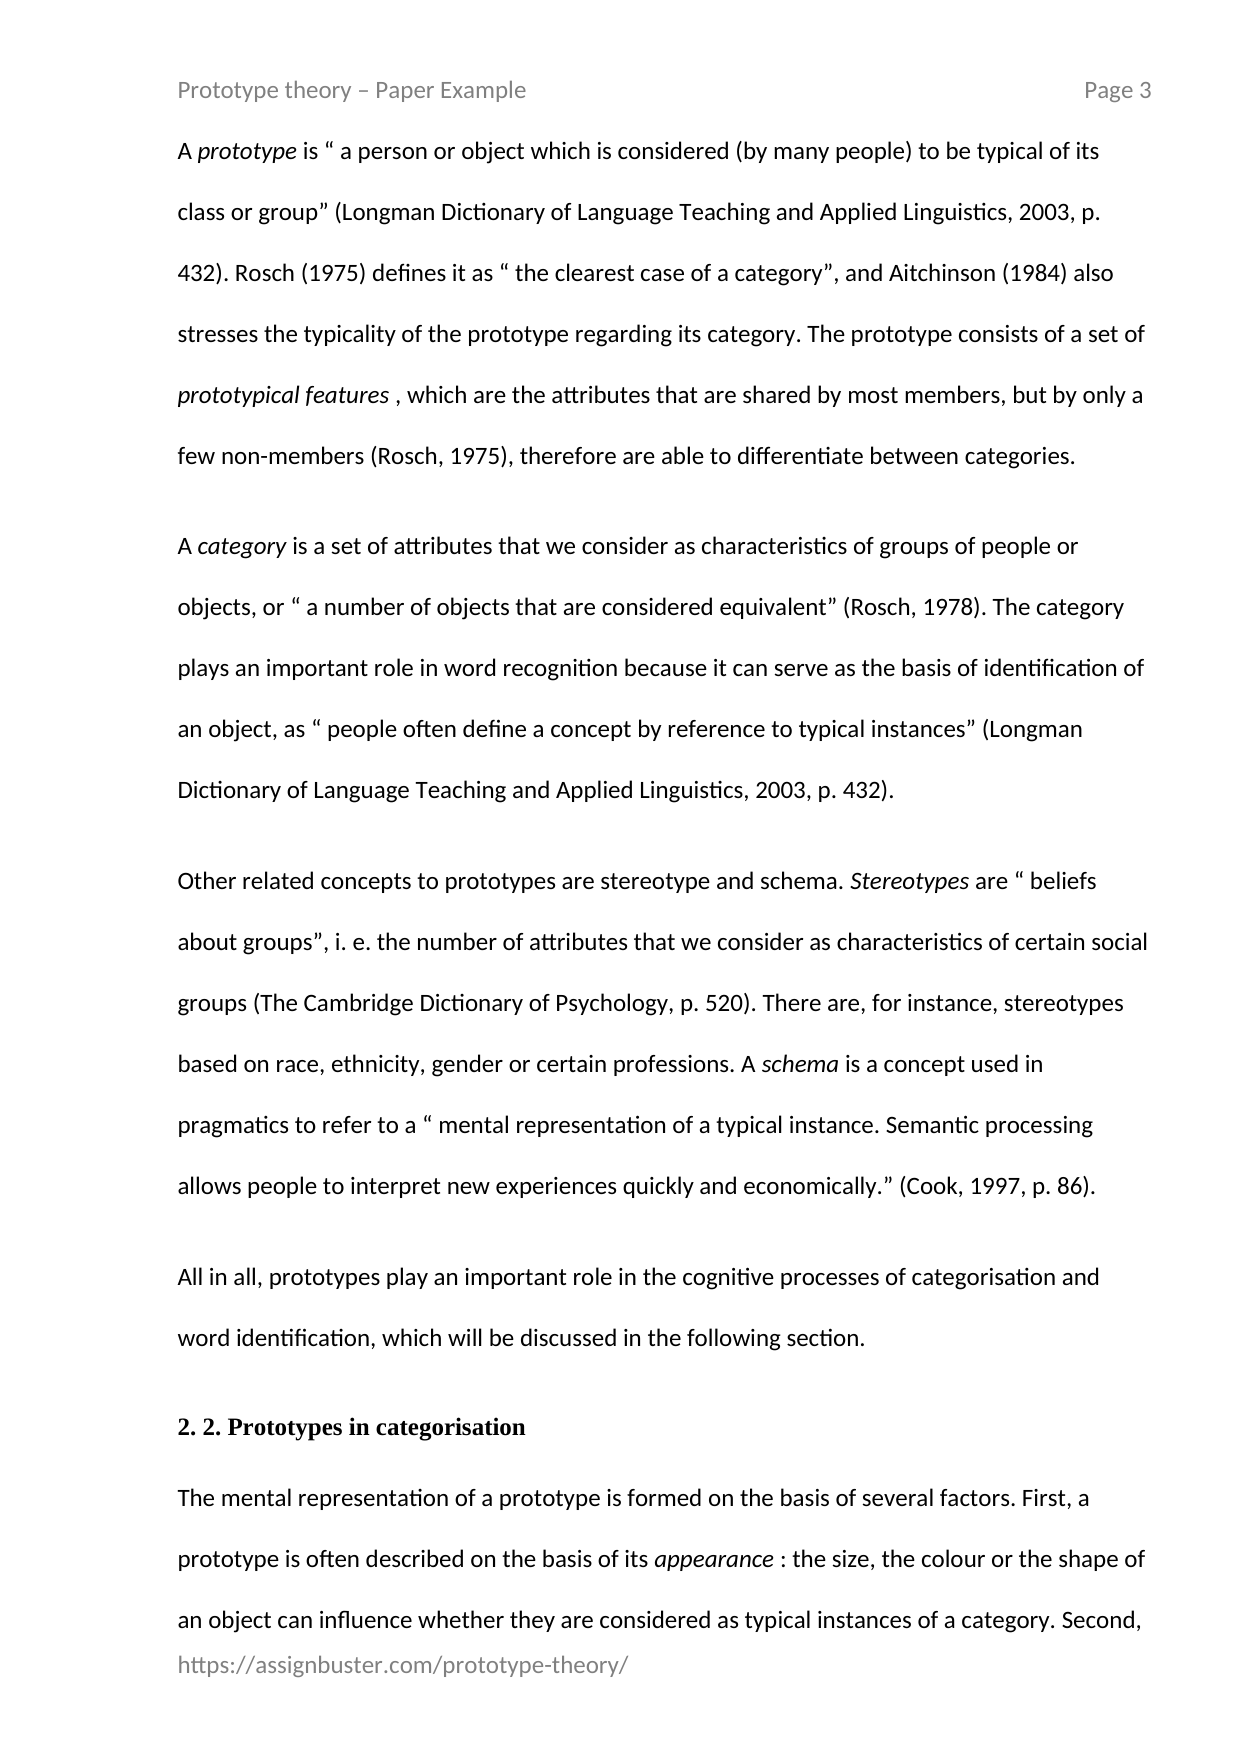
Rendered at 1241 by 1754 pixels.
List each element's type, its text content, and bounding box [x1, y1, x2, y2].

text Other related concepts to prototypes are stereotype and schema. Stereotypes are “ beliefs about groups”, i. e. the number of attributes that we consider as characteristics of certain social groups (The Cambridge Dictionary of Psychology, p. 520). There are, for instance, stereotypes based on race, ethnicity, gender or certain professions. A schema is a concept used in pragmatics to refer to a “ mental representation of a typical instance. Semantic processing allows people to interpret new experiences quickly and economically.” (Cook, 1997, p. 86). [177, 865, 1152, 1201]
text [177, 1482, 1152, 1635]
text A category is a set of attributes that we consider as characteristics of groups of people or objects, or “ a number of objects that are considered equivalent” (Rosch, 1978). The category plays an important role in word recognition because it can serve as the basis of identification of an object, as “ people often define a concept by reference to typical instances” (Longman Dictionary of Language Teaching and Applied Linguistics, 2003, p. 432). [177, 531, 1152, 805]
subtitle 2. 2. Prototypes in categorisation [177, 1412, 1152, 1441]
text A prototype is “ a person or object which is considered (by many people) to be typical of its class or group” (Longman Dictionary of Language Teaching and Applied Linguistics, 2003, p. 432). Rosch (1975) defines it as “ the clearest case of a category”, and Aitchinson (1984) also stresses the typicality of the prototype regarding its category. The prototype consists of a set of prototypical features , which are the attributes that are shared by most members, but by only a few non-members (Rosch, 1975), therefore are able to differentiate between categories. [177, 135, 1152, 471]
text All in all, prototypes play an important role in the cognitive processes of categorisation and word identification, which will be discussed in the following section. [177, 1261, 1152, 1352]
